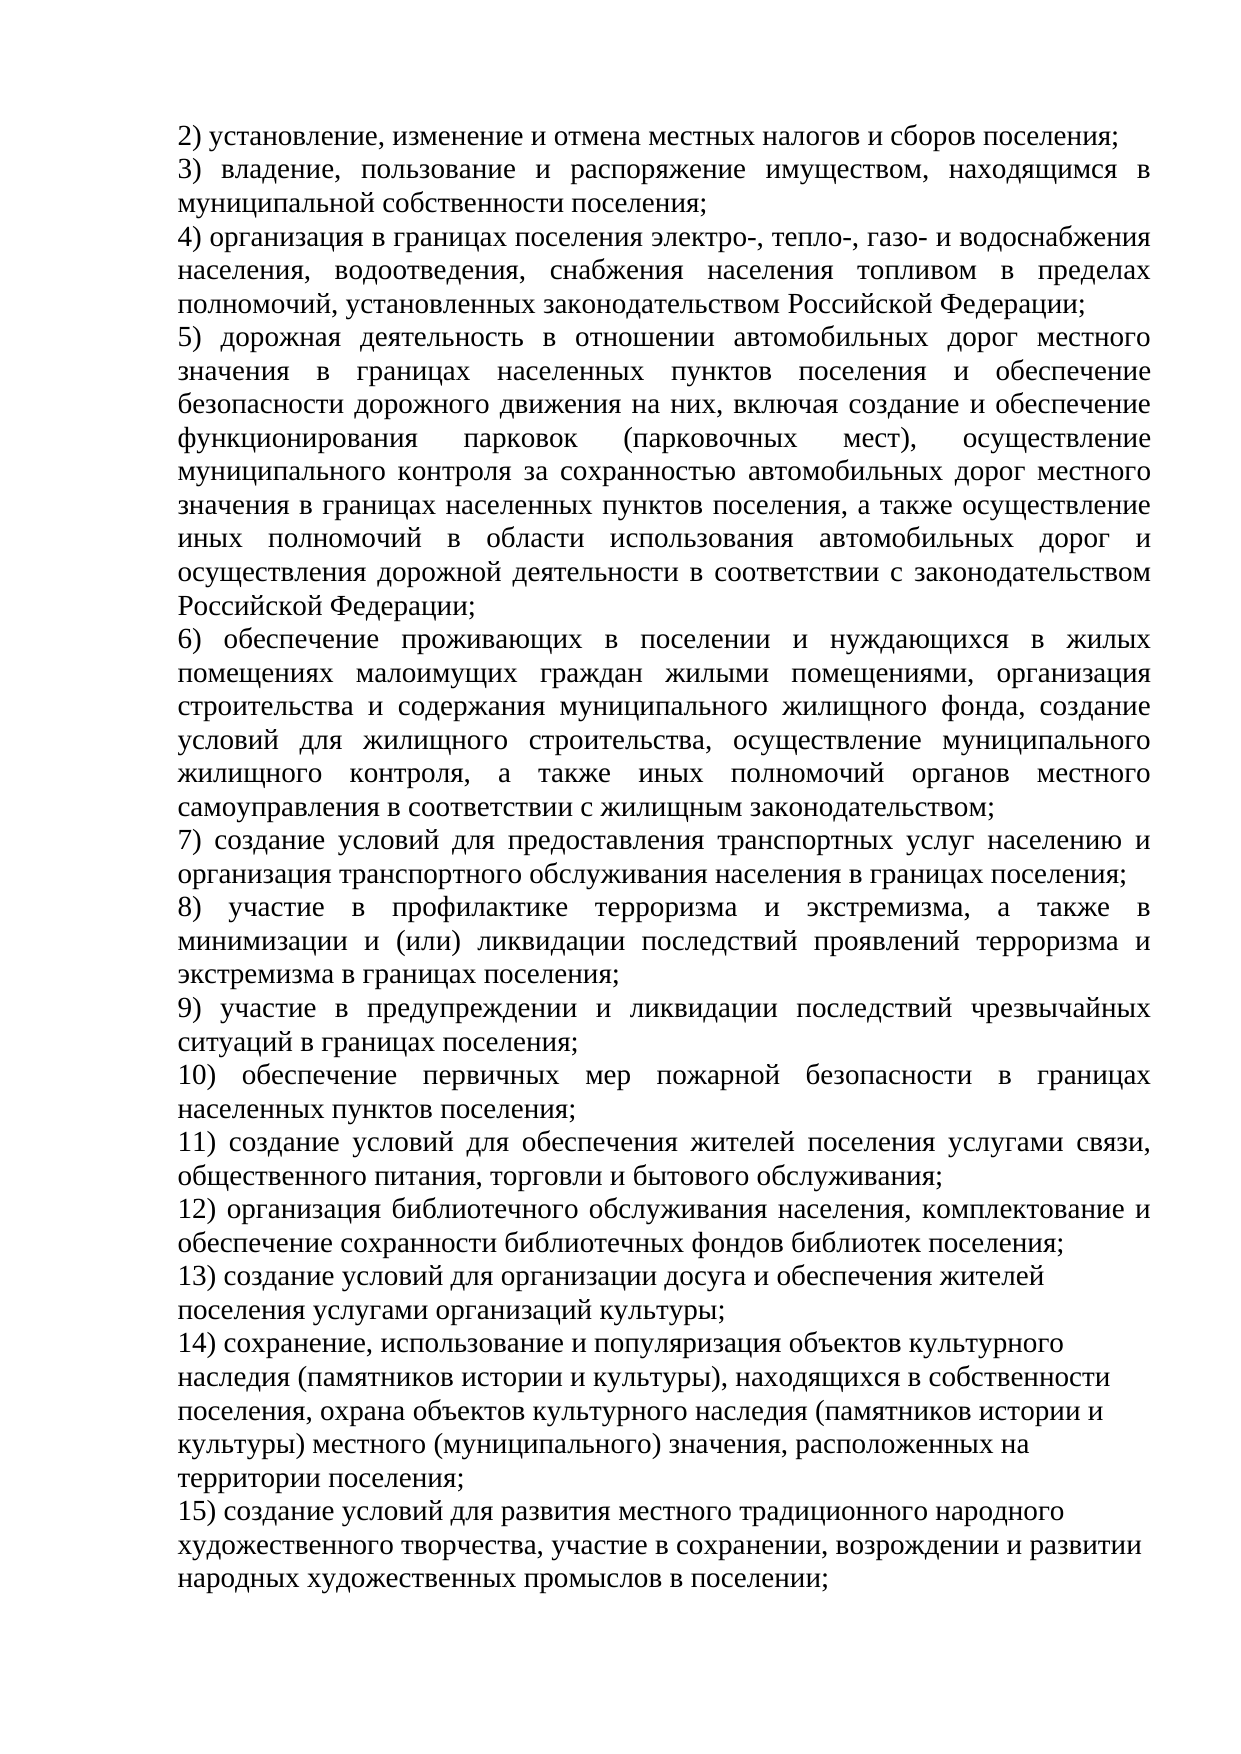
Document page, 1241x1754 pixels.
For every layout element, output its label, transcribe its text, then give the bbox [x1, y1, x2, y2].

text 9) участие в предупреждении и ликвидации последствий чрезвычайных ситуаций в границах поселения; [177, 990, 1152, 1057]
text 15) создание условий для развития местного традиционного народного художественного творчества, участие в сохранении, возрождении и развитии народных художественных промыслов в поселении; [177, 1493, 1152, 1594]
text 10) обеспечение первичных мер пожарной безопасности в границах населенных пунктов поселения; [177, 1057, 1152, 1124]
text 5) дорожная деятельность в отношении автомобильных дорог местного значения в границах населенных пунктов поселения и обеспечение безопасности дорожного движения на них, включая создание и обеспечение функционирования парковок (парковочных мест), осуществление муниципального контроля за сохранностью автомобильных дорог местного значения в границах населенных пунктов поселения, а также осуществление иных полномочий в области использования автомобильных дорог и осуществления дорожной деятельности в соответствии с законодательством Российской Федерации; [177, 319, 1152, 621]
text 11) создание условий для обеспечения жителей поселения услугами связи, общественного питания, торговли и бытового обслуживания; [177, 1124, 1152, 1191]
text 12) организация библиотечного обслуживания населения, комплектование и обеспечение сохранности библиотечных фондов библиотек поселения; [177, 1191, 1152, 1258]
text 4) организация в границах поселения электро-, тепло-, газо- и водоснабжения населения, водоотведения, снабжения населения топливом в пределах полномочий, установленных законодательством Российской Федерации; [177, 219, 1152, 319]
text 13) создание условий для организации досуга и обеспечения жителей поселения услугами организаций культуры; [177, 1258, 1152, 1326]
text 3) владение, пользование и распоряжение имуществом, находящимся в муниципальной собственности поселения; [177, 152, 1152, 219]
text 2) установление, изменение и отмена местных налогов и сборов поселения; [177, 118, 1152, 152]
text 8) участие в профилактике терроризма и экстремизма, а также в минимизации и (или) ликвидации последствий проявлений терроризма и экстремизма в границах поселения; [177, 889, 1152, 990]
text 7) создание условий для предоставления транспортных услуг населению и организация транспортного обслуживания населения в границах поселения; [177, 822, 1152, 889]
text 14) сохранение, использование и популяризация объектов культурного наследия (памятников истории и культуры), находящихся в собственности поселения, охрана объектов культурного наследия (памятников истории и культуры) местного (муниципального) значения, расположенных на территории поселения; [177, 1326, 1152, 1493]
text 6) обеспечение проживающих в поселении и нуждающихся в жилых помещениях малоимущих граждан жилыми помещениями, организация строительства и содержания муниципального жилищного фонда, создание условий для жилищного строительства, осуществление муниципального жилищного контроля, а также иных полномочий органов местного самоуправления в соответствии с жилищным законодательством; [177, 621, 1152, 822]
